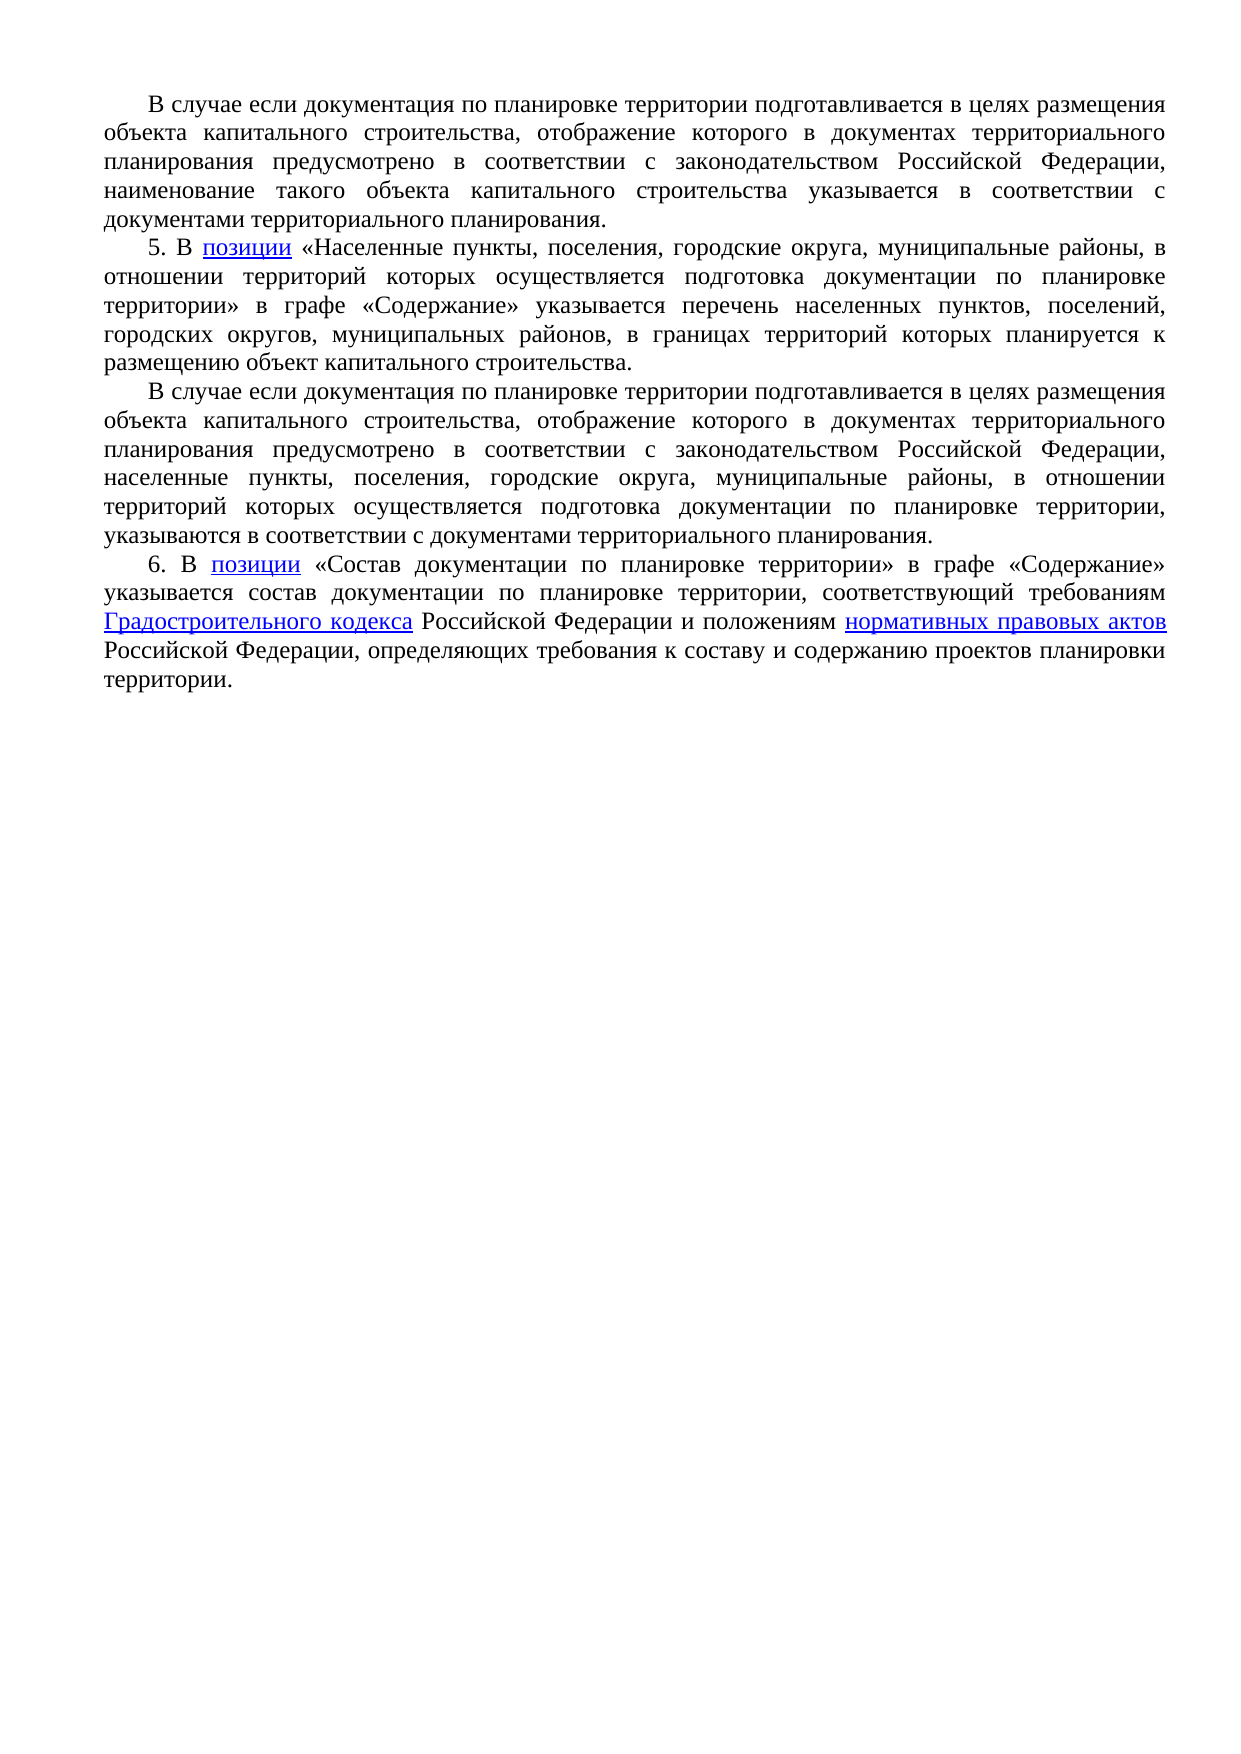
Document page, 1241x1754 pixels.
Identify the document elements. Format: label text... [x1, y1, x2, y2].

text В случае если документация по планировке территории подготавливается в целях размещения объекта капитального строительства, отображение которого в документах территориального планирования предусмотрено в соответствии с законодательством Российской Федерации, наименование такого объекта капитального строительства указывается в соответствии с документами территориального планирования. [103, 89, 1167, 232]
text В случае если документация по планировке территории подготавливается в целях размещения объекта капитального строительства, отображение которого в документах территориального планирования предусмотрено в соответствии с законодательством Российской Федерации, населенные пункты, поселения, городские округа, муниципальные районы, в отношении территорий которых осуществляется подготовка документации по планировке территории, указываются в соответствии с документами территориального планирования. [103, 376, 1167, 549]
text 6. В позиции «Состав документации по планировке территории» в графе «Содержание» указывается состав документации по планировке территории, соответствующий требованиям Градостроительного кодекса Российской Федерации и положениям нормативных правовых актов Российской Федерации, определяющих требования к составу и содержанию проектов планировки территории. [103, 549, 1167, 692]
text 5. В позиции «Населенные пункты, поселения, городские округа, муниципальные районы, в отношении территорий которых осуществляется подготовка документации по планировке территории» в графе «Содержание» указывается перечень населенных пунктов, поселений, городских округов, муниципальных районов, в границах территорий которых планируется к размещению объект капитального строительства. [103, 232, 1167, 376]
